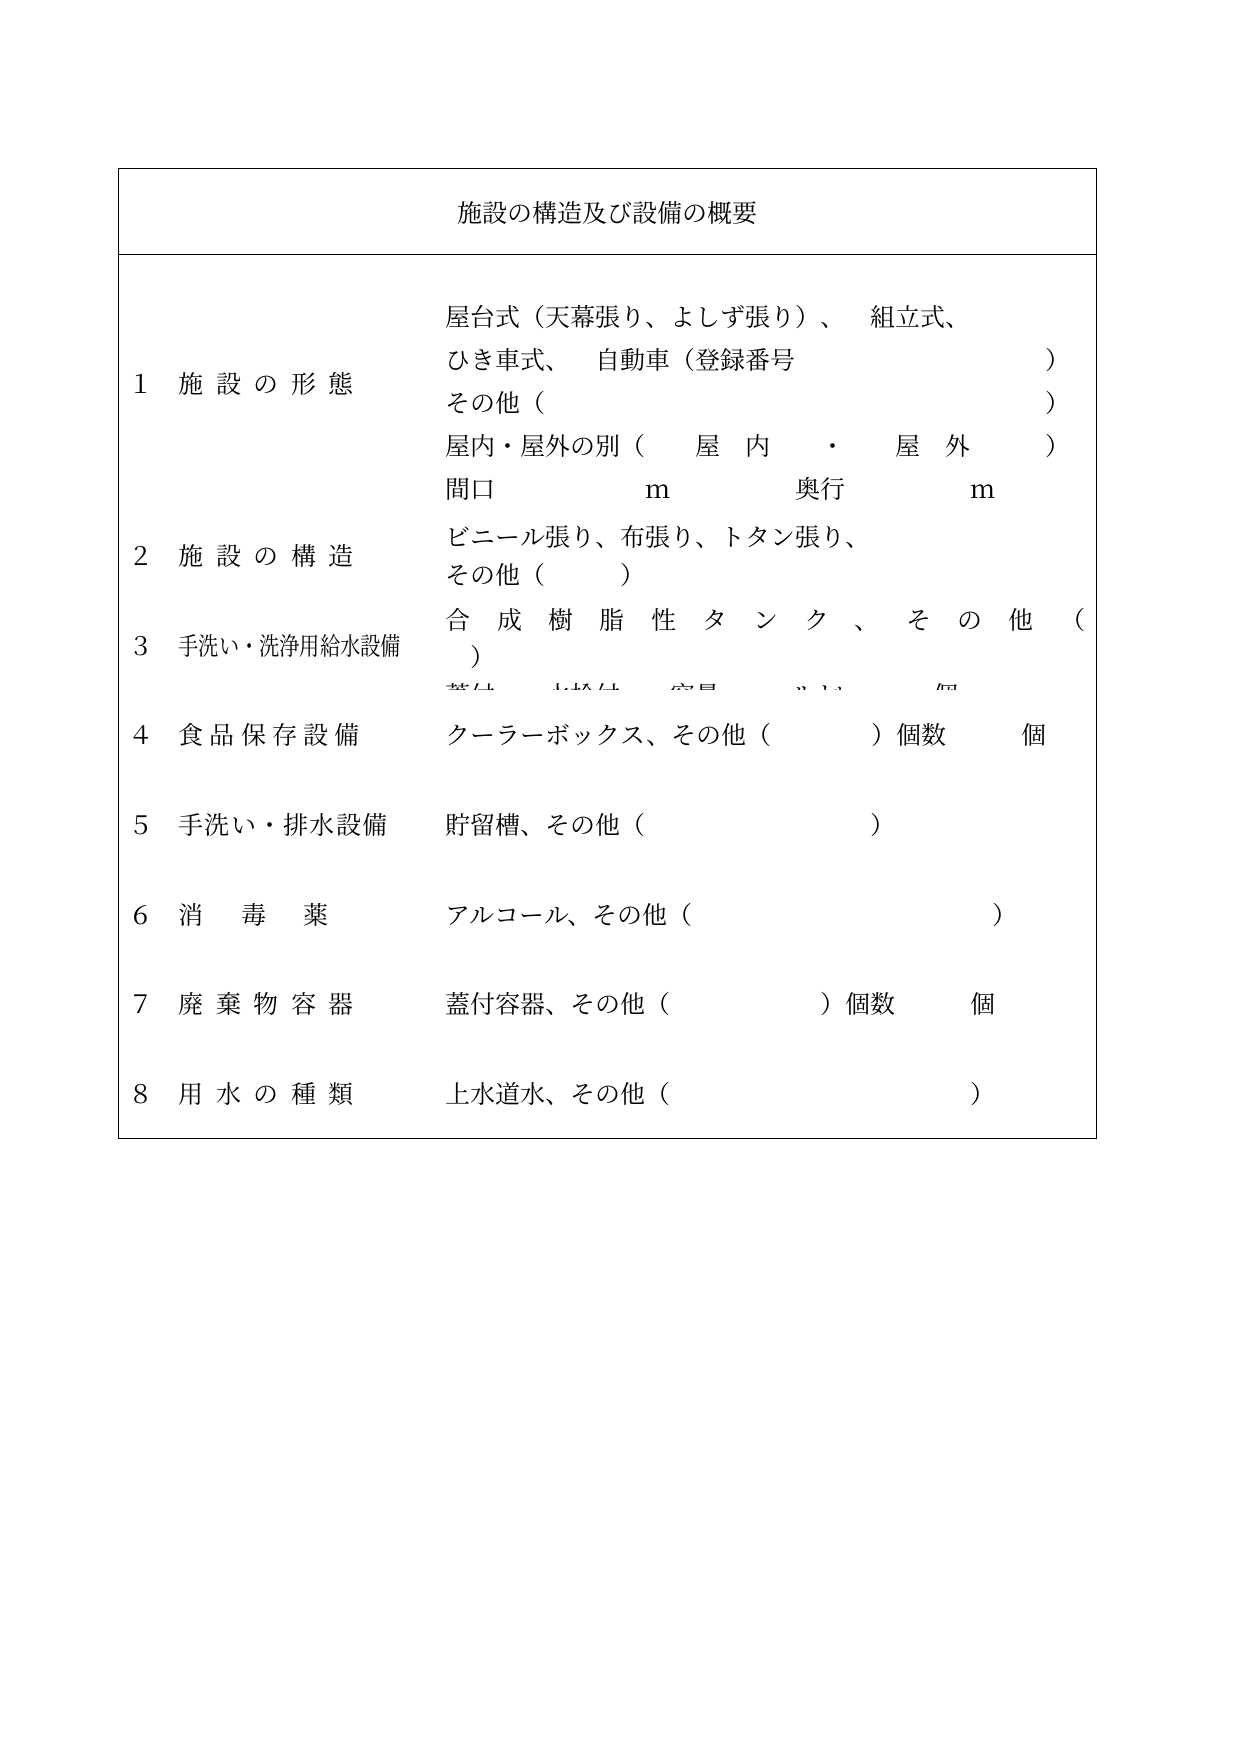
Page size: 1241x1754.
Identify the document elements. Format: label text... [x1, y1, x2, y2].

table_cell アルコール、その他（ ） [435, 869, 1096, 958]
table_cell ３ 手洗い・洗浄用給水設備 [119, 600, 435, 689]
table_cell 上水道水、その他（ ） [435, 1048, 1096, 1138]
table_cell ビニール張り、布張り、トタン張り、 その他（ ） [435, 510, 1096, 599]
table_cell ５ 手洗い・排水設備 [119, 779, 435, 869]
table_cell ２ 施設の構造 [119, 510, 435, 599]
table_cell ７ 廃棄物容器 [119, 958, 435, 1048]
table_cell ６ 消毒薬 [119, 869, 435, 958]
table_cell ８ 用水の種類 [119, 1048, 435, 1138]
table_cell ４ 食品保存設備 [119, 689, 435, 779]
table_header 施設の構造及び設備の概要 [119, 169, 1096, 254]
table_cell 屋台式（天幕張り、よしず張り）、 組立式、 ひき車式、 自動車（登録番号 ） その他（ ） 屋内・屋外の別（ 屋 内 ・ 屋 外 ） 間口 ｍ 奥行 ｍ [435, 255, 1096, 510]
table_cell １ 施設の形態 [119, 255, 435, 510]
table_cell 貯留槽、その他（ ） [435, 779, 1096, 869]
table_cell 蓋付容器、その他（ ）個数 個 [435, 958, 1096, 1048]
table_cell クーラーボックス、その他（ ）個数 個 [435, 689, 1096, 779]
table_cell 合成樹脂性タンク、その他（ ） 蓋付、 水栓付 容量 ﾘｯﾄﾙ 個 [435, 600, 1096, 689]
